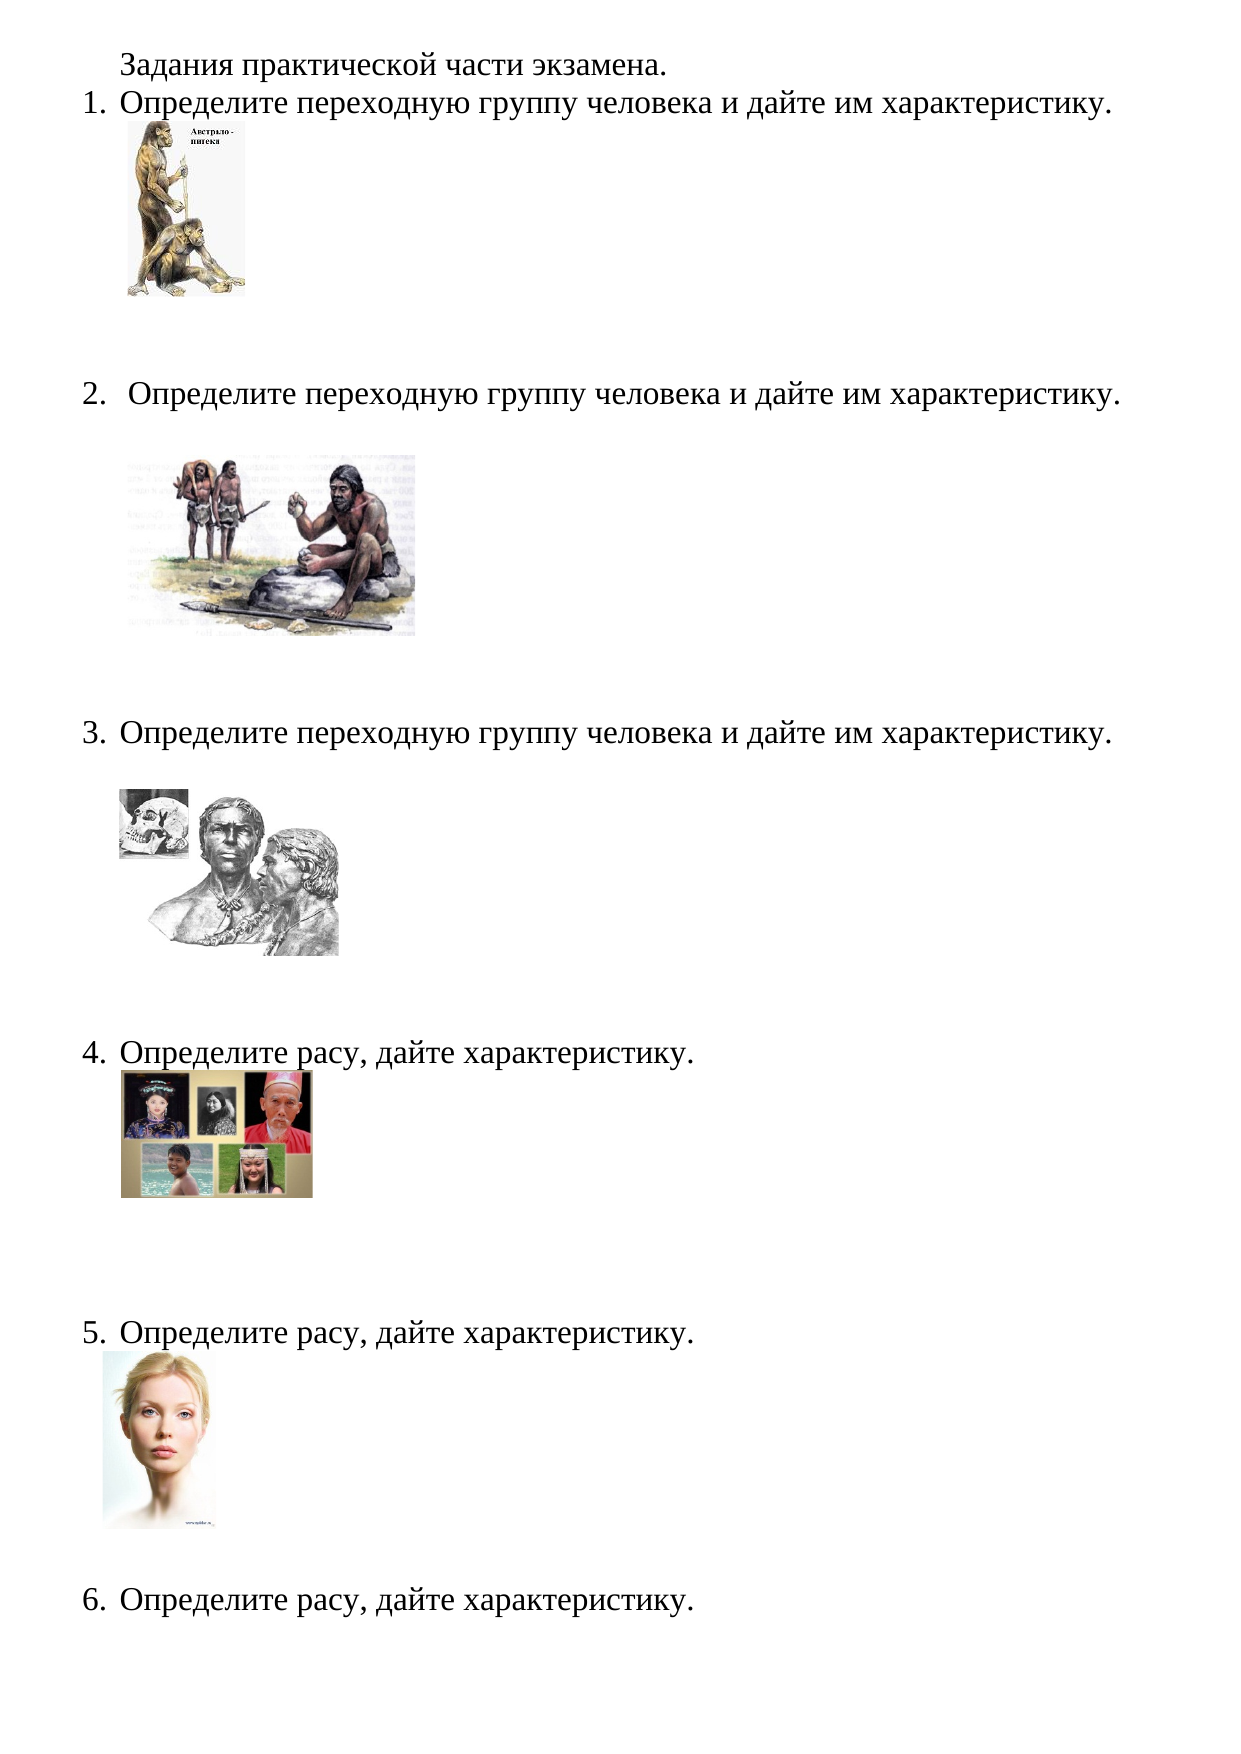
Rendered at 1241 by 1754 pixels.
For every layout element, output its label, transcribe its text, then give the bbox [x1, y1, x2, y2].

list Определите переходную группу человека и дайте им характеристику. [82, 373, 1196, 411]
list Определите расу, дайте характеристику. [82, 1579, 1196, 1618]
list Определите расу, дайте характеристику. [82, 1032, 1196, 1070]
picture [121, 1070, 313, 1198]
list Определите переходную группу человека и дайте им характеристику. [82, 83, 1196, 121]
list Определите переходную группу человека и дайте им характеристику. [82, 713, 1196, 751]
picture [102, 1351, 217, 1529]
list Определите расу, дайте характеристику. [82, 1313, 1196, 1351]
picture [127, 121, 246, 297]
picture [127, 455, 416, 636]
list Задания практической части экзамена. [119, 44, 1196, 83]
picture [119, 789, 339, 956]
